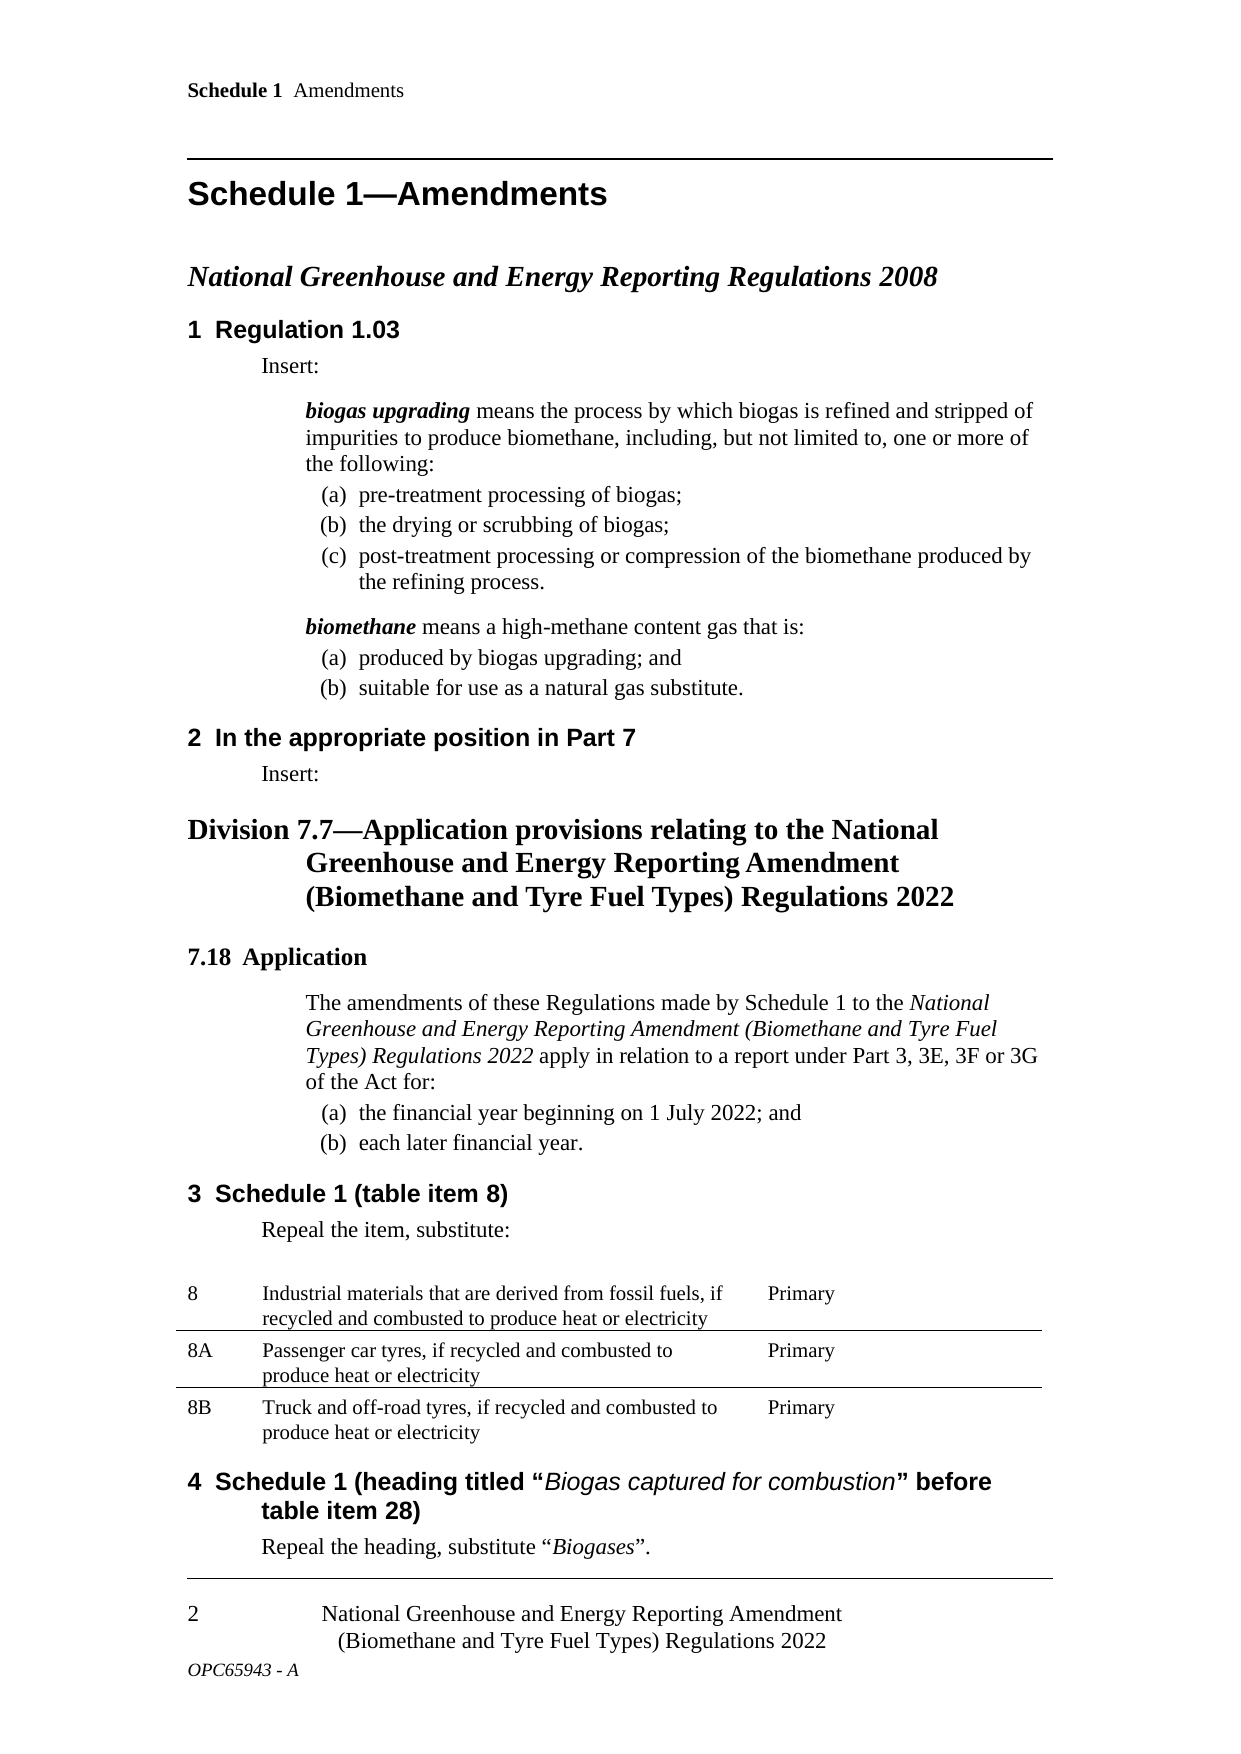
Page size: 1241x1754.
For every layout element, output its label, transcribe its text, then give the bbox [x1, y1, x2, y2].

text (a) the financial year beginning on 1 July 2022; and [187, 1099, 1053, 1125]
text National Greenhouse and Energy Reporting Regulations 2008 [187, 259, 1053, 292]
table_header Industrial materials that are derived from fossil fuels, if recycled and combusted to produce heat or electricity [251, 1273, 756, 1329]
text 2 In the appropriate position in Part 7 [187, 723, 1053, 752]
text 4 Schedule 1 (heading titled “Biogas captured for combustion” before table item 28) [187, 1467, 1053, 1524]
text (b) the drying or scrubbing of biogas; [187, 511, 1053, 537]
table_header 8 [176, 1273, 251, 1329]
text (b) suitable for use as a natural gas substitute. [187, 674, 1053, 701]
table_header Primary [756, 1273, 1042, 1329]
text (a) pre-treatment processing of biogas; [187, 481, 1053, 507]
text (c) post-treatment processing or compression of the biomethane produced by the refining process. [187, 542, 1053, 594]
text (b) each later financial year. [187, 1129, 1053, 1156]
text biomethane means a high-methane content gas that is: [305, 613, 1053, 639]
table_cell Primary [756, 1331, 1042, 1387]
text Insert: [261, 761, 1053, 787]
table_cell 8B [176, 1388, 251, 1444]
table_cell Truck and off-road tyres, if recycled and combusted to produce heat or electricity [251, 1388, 756, 1444]
table_cell 8A [176, 1331, 251, 1387]
text Division 7.7—Application provisions relating to the National Greenhouse and Energy Reporting Amendment (Biomethane and Tyre Fuel Types) Regulations 2022 [187, 812, 1053, 912]
text 3 Schedule 1 (table item 8) [187, 1178, 1053, 1207]
table_cell Primary [756, 1388, 1042, 1444]
text (a) produced by biogas upgrading; and [187, 644, 1053, 670]
text Insert: [261, 352, 1053, 379]
text biogas upgrading means the process by which biogas is refined and stripped of impurities to produce biomethane, including, but not limited to, one or more of the following: [305, 397, 1053, 476]
text Repeal the item, substitute: [261, 1216, 1053, 1242]
table_cell Passenger car tyres, if recycled and combusted to produce heat or electricity [251, 1331, 756, 1387]
text The amendments of these Regulations made by Schedule 1 to the National Greenhouse and Energy Reporting Amendment (Biomethane and Tyre Fuel Types) Regulations 2022 apply in relation to a report under Part 3, 3E, 3F or 3G of the Act for: [187, 989, 1053, 1094]
text 1 Regulation 1.03 [187, 315, 1053, 344]
text Schedule 1—Amendments [187, 174, 1053, 213]
text Repeal the heading, substitute “Biogases”. [261, 1533, 1053, 1559]
text 7.18 Application [187, 942, 1053, 970]
